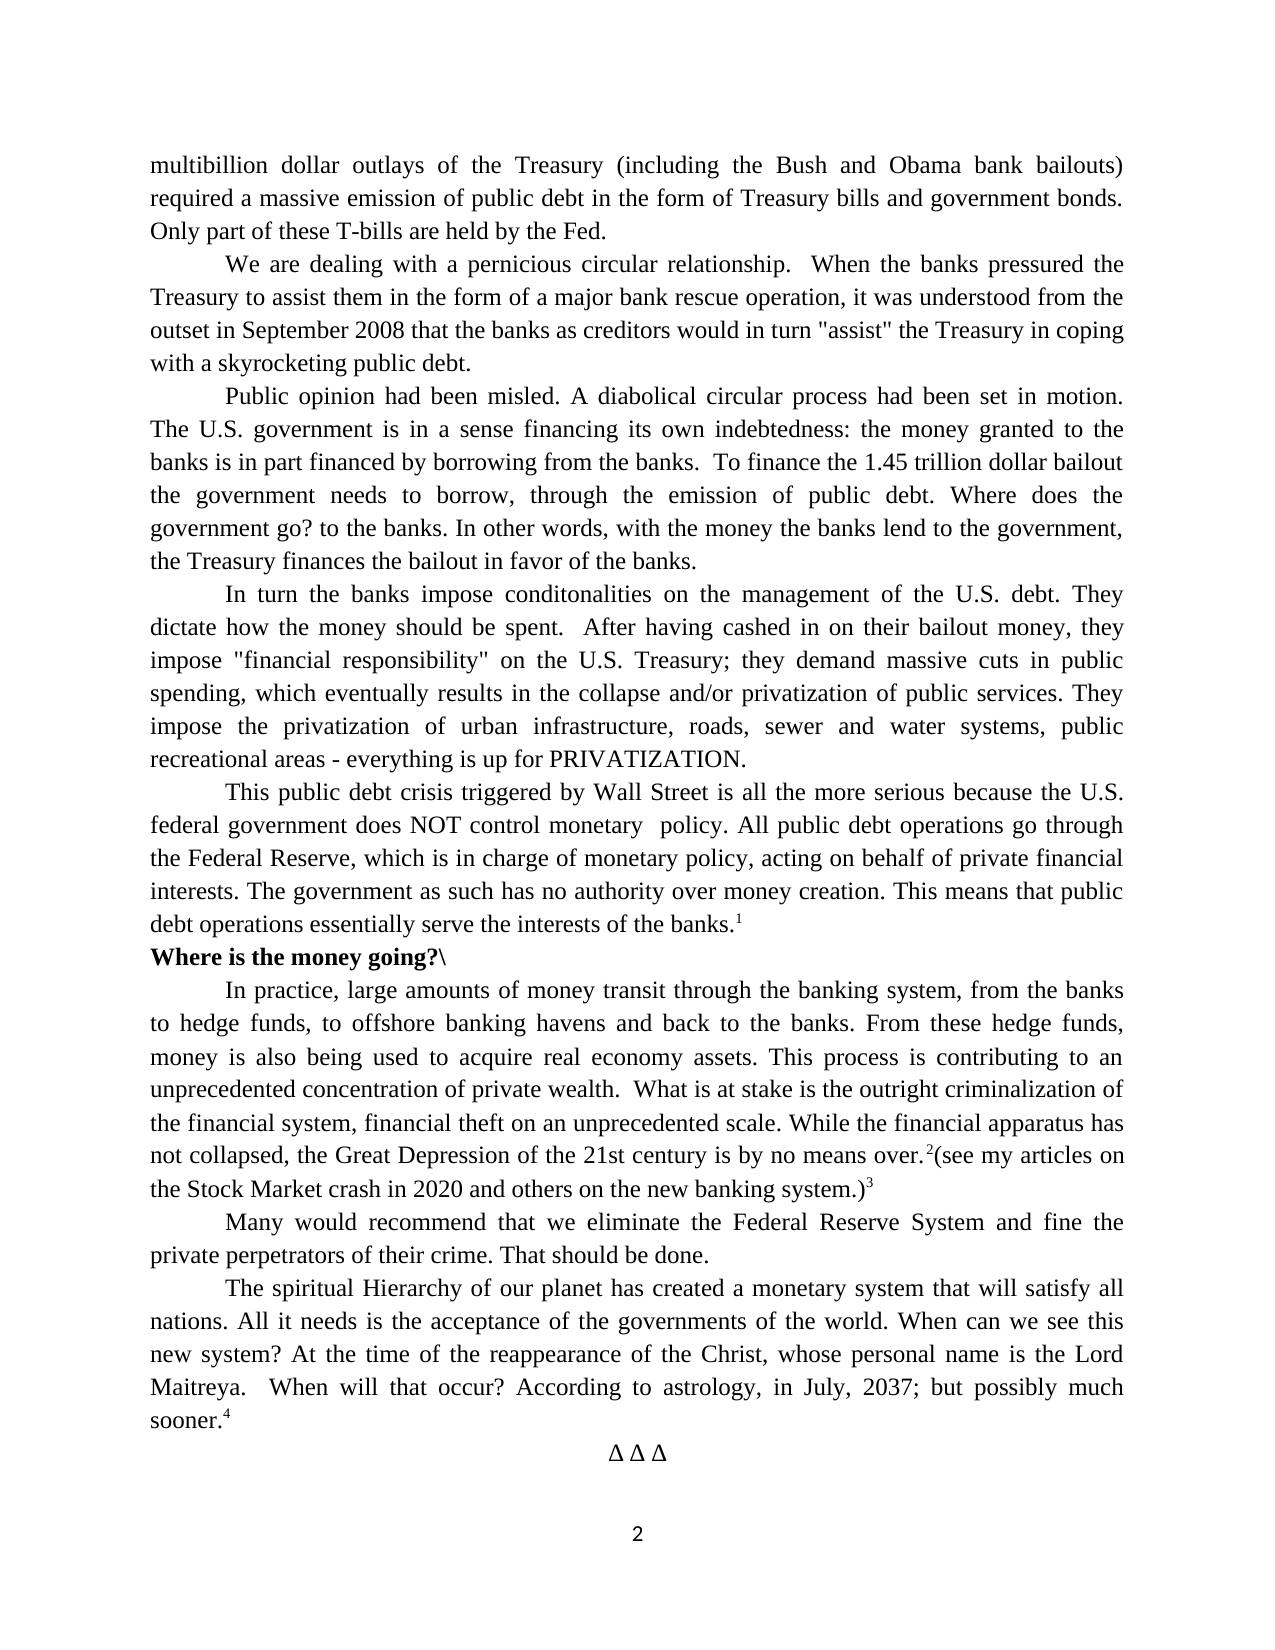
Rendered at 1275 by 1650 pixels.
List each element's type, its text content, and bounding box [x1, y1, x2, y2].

text We are dealing with a pernicious circular relationship. When the banks pressured the Treasury to assist them in the form of a major bank rescue operation, it was understood from the outset in September 2008 that the banks as creditors would in turn "assist" the Treasury in coping with a skyrocketing public debt. [150, 249, 1125, 377]
text Where is the money going?\ [150, 942, 1125, 971]
text ∆ ∆ ∆ [150, 1438, 1125, 1467]
text Public opinion had been misled. A diabolical circular process had been set in motion. The U.S. government is in a sense financing its own indebtedness: the money granted to the banks is in part financed by borrowing from the banks. To finance the 1.45 trillion dollar bailout the government needs to borrow, through the emission of public debt. Where does the government go? to the banks. In other words, with the money the banks lend to the government, the Treasury finances the bailout in favor of the banks. [150, 381, 1125, 575]
text Many would recommend that we eliminate the Federal Reserve System and fine the private perpetrators of their crime. That should be done. [150, 1207, 1125, 1268]
text In practice, large amounts of money transit through the banking system, from the banks to hedge funds, to offshore banking havens and back to the banks. From these hedge funds, money is also being used to acquire real economy assets. This process is contributing to an unprecedented concentration of private wealth. What is at stake is the outright criminalization of the financial system, financial theft on an unprecedented scale. While the financial apparatus has not collapsed, the Great Depression of the 21st century is by no means over.2(see my articles on the Stock Market crash in 2020 and others on the new banking system.)3 [150, 976, 1125, 1202]
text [150, 150, 1125, 245]
text In turn the banks impose conditonalities on the management of the U.S. debt. They dictate how the money should be spent. After having cashed in on their bailout money, they impose "financial responsibility" on the U.S. Treasury; they demand massive cuts in public spending, which eventually results in the collapse and/or privatization of public services. They impose the privatization of urban infrastructure, roads, sewer and water systems, public recreational areas - everything is up for PRIVATIZATION. [150, 579, 1125, 773]
text The spiritual Hierarchy of our planet has created a monetary system that will satisfy all nations. All it needs is the acceptance of the governments of the world. When can we see this new system? At the time of the reappearance of the Christ, whose personal name is the Lord Maitreya. When will that occur? According to astrology, in July, 2037; but possibly much sooner.4 [150, 1273, 1125, 1433]
text This public debt crisis triggered by Wall Street is all the more serious because the U.S. federal government does NOT control monetary policy. All public debt operations go through the Federal Reserve, which is in charge of monetary policy, acting on behalf of private financial interests. The government as such has no authority over money creation. This means that public debt operations essentially serve the interests of the banks.1 [150, 777, 1125, 938]
